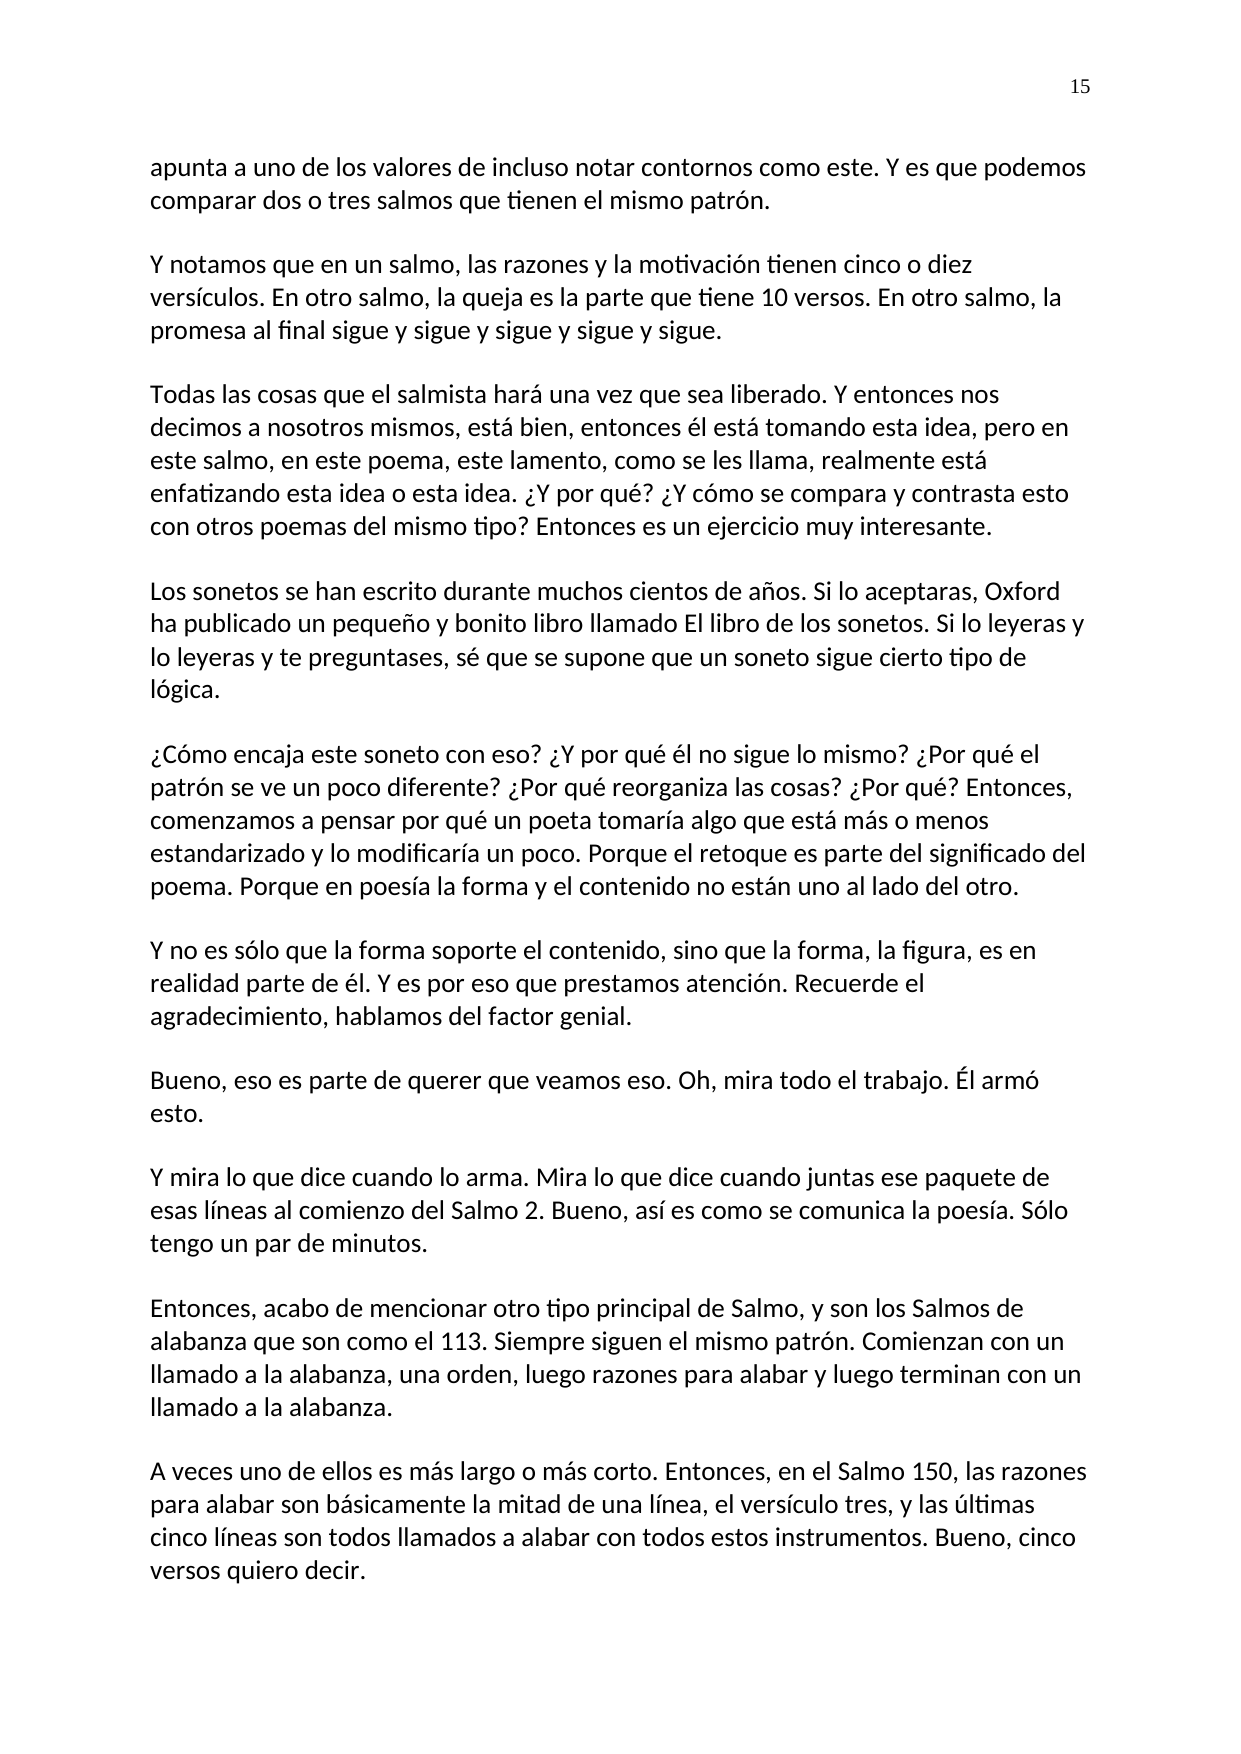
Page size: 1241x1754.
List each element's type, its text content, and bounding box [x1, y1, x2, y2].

text Y mira lo que dice cuando lo arma. Mira lo que dice cuando juntas ese paquete de esas líneas al comienzo del Salmo 2. Bueno, así es como se comunica la poesía. Sólo tengo un par de minutos. [150, 1161, 1090, 1259]
text Entonces, acabo de mencionar otro tipo principal de Salmo, y son los Salmos de alabanza que son como el 113. Siempre siguen el mismo patrón. Comienzan con un llamado a la alabanza, una orden, luego razones para alabar y luego terminan con un llamado a la alabanza. [150, 1291, 1090, 1423]
text A veces uno de ellos es más largo o más corto. Entonces, en el Salmo 150, las razones para alabar son básicamente la mitad de una línea, el versículo tres, y las últimas cinco líneas son todos llamados a alabar con todos estos instrumentos. Bueno, cinco versos quiero decir. [150, 1454, 1090, 1586]
text Y notamos que en un salmo, las razones y la motivación tienen cinco o diez versículos. En otro salmo, la queja es la parte que tiene 10 versos. En otro salmo, la promesa al final sigue y sigue y sigue y sigue y sigue. [150, 247, 1090, 346]
text Todas las cosas que el salmista hará una vez que sea liberado. Y entonces nos decimos a nosotros mismos, está bien, entonces él está tomando esta idea, pero en este salmo, en este poema, este lamento, como se les llama, realmente está enfatizando esta idea o esta idea. ¿Y por qué? ¿Y cómo se compara y contrasta esto con otros poemas del mismo tipo? Entonces es un ejercicio muy interesante. [150, 377, 1090, 542]
text Bueno, eso es parte de querer que veamos eso. Oh, mira todo el trabajo. Él armó esto. [150, 1063, 1090, 1129]
text ¿Cómo encaja este soneto con eso? ¿Y por qué él no sigue lo mismo? ¿Por qué el patrón se ve un poco diferente? ¿Por qué reorganiza las cosas? ¿Por qué? Entonces, comenzamos a pensar por qué un poeta tomaría algo que está más o menos estandarizado y lo modificaría un poco. Porque el retoque es parte del significado del poema. Porque en poesía la forma y el contenido no están uno al lado del otro. [150, 737, 1090, 902]
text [150, 150, 1090, 216]
text Los sonetos se han escrito durante muchos cientos de años. Si lo aceptaras, Oxford ha publicado un pequeño y bonito libro llamado El libro de los sonetos. Si lo leyeras y lo leyeras y te preguntases, sé que se supone que un soneto sigue cierto tipo de lógica. [150, 574, 1090, 706]
text Y no es sólo que la forma soporte el contenido, sino que la forma, la figura, es en realidad parte de él. Y es por eso que prestamos atención. Recuerde el agradecimiento, hablamos del factor genial. [150, 933, 1090, 1032]
